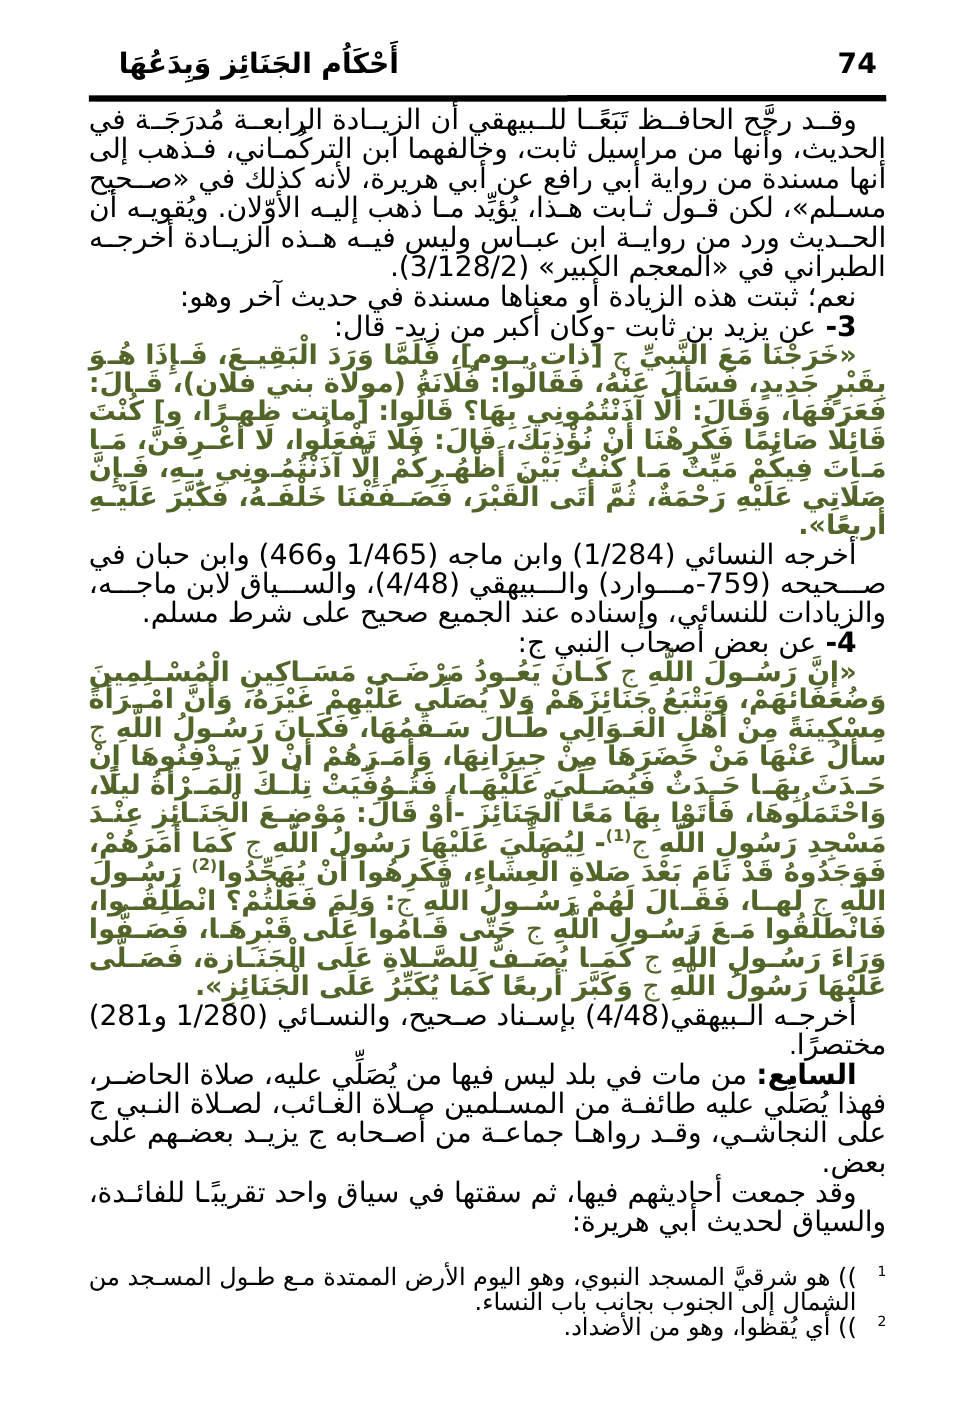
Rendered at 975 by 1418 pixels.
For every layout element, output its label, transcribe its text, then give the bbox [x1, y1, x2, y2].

text وقد رجَّح الحافظ تَبَعًا للبيهقي أن الزيادة الرابعة مُدرَجَة في الحديث، وأنها من مراسيل ثابت، وخالفهما ابن التركُماني، فذهب إلى أنها مسندة من رواية أبي رافع عن أبي هريرة، لأنه كذلك في «صحيح مسلم»، لكن قول ثابت هذا، يُؤيِّد ما ذهب إليه الأوّلان. ويُقويه أن الحديث ورد من رواية ابن عباس وليس فيه هذه الزيادة أخرجه الطبراني في «المعجم الكبير» (3/128/2). [89, 106, 886, 283]
text أخرجه النسائي (1/284) وابن ماجه (1/465 و466) وابن حبان في صحيحه (759-موارد) والبيهقي (4/48)، والسياق لابن ماجه، والزيادات للنسائي، وإسناده عند الجميع صحيح على شرط مسلم. [89, 541, 886, 629]
text «خَرَجْنَا مَعَ النَّبِيِّ ج [ذات يوم]، فَلَمَّا وَرَدَ الْبَقِيعَ، فَإِذَا هُوَ بِقَبْرٍ جَدِيدٍ، فَسَأَلَ عَنْهُ، فَقَالُوا: فُلَانَةُ (مولاة بني فلان)، قَالَ: فَعَرَفَهَا، وَقَالَ: أَلَا آذَنْتُمُونِي بِهَا؟ قَالُوا: [ماتت ظهرًا، و] كُنْتَ قَائِلًا صَائِمًا فَكَرِهْنَا أَنْ نُؤْذِيَكَ، قَالَ: فَلَا تَفْعَلُوا، لَا أَعْرِفَنَّ، مَا مَاتَ فِيكُمْ مَيِّتٌ مَا كُنْتُ بَيْنَ أَظْهُرِكُمْ إِلَّا آذَنْتُمُونِي بِهِ، فَإِنَّ صَلَاتِي عَلَيْهِ رَحْمَةٌ، ثُمَّ أَتَى الْقَبْرَ، فَصَفَفْنَا خَلْفَهُ، فَكَبَّرَ عَلَيْهِ أربعًا». [89, 342, 886, 541]
text 3- عن يزيد بن ثابت -وكان أكبر من زيد- قال: [89, 312, 886, 342]
text وقد جمعت أحاديثهم فيها، ثم سقتها في سياق واحد تقريبًا للفائدة، والسياق لحديث أبي هريرة: [89, 1179, 886, 1237]
text أخرجه البيهقي(4/48) بإسناد صحيح، والنسائي (1/280 و281) مختصرًا. [89, 1002, 886, 1061]
text 4- عن بعض أصحاب النبي ج: [89, 629, 886, 658]
text السابع: من مات في بلد ليس فيها من يُصَلِّي عليه، صلاة الحاضر، فهذا يُصَلِّي عليه طائفة من المسلمين صلاة الغائب، لصلاة النبي ج على النجاشي، وقد رواها جماعة من أصحابه ج يزيد بعضهم على بعض. [89, 1061, 886, 1179]
text نعم؛ ثبتت هذه الزيادة أو معناها مسندة في حديث آخر وهو: [89, 283, 886, 312]
text «إنَّ رَسُولَ اللَّهِ ج كَانَ يَعُودُ مَرْضَى مَسَاكِينِ الْمُسْلِمِينَ وَضُعَفَائهَمْ، وَيَتْبَعُ جَنَائِزَهَمْ وَلا يُصَلِّي عَلَيْهِمْ غَيْرَهُ، وَأَنَّ امْرَأَةً مِسْكِينَةً مِنْ أَهْلِ الْعَوَالِي طَالَ سَقَمُهَا، فَكَانَ رَسُولُ اللَّهِ ج سأَلُ عَنْهَا مَنْ حَضَرَهَا مِنْ جِيرَانِهَا، وَأَمَرَهُمْ أَنْ لا يَدْفِنُوهَا إِنْ حَدَثَ بِهَا حَدَثٌ فَيُصَلِّيَ عَلَيْهَا، فَتُوُفِّيَتْ تِلْكَ الْمَرْأَةُ ليلًا، وَاحْتَمَلُوهَا، فَأَتَوْا بِهَا مَعًا الْجَنَائِزَ -أَوْ قَالَ: مَوْضِعَ الْجَنَائِزِ عِنْدَ مَسْجِدِ رَسُولِ اللَّهِ ج()- لِيُصَلِّيَ عَلَيْهَا رَسُولُ اللَّهِ ج كَمَا أَمَرَهُمْ، فَوَجَدُوهُ قَدْ نَامَ بَعْدَ صَلاةِ الْعِشَاءِ، فَكَرِهُوا أَنْ يُهَجِّدُوا() رَسُولَ اللَّهِ ج لها، فَقَالَ لَهُمْ رَسُولُ اللَّهِ ج: وَلِمَ فَعَلْتُمْ؟ انْطَلِقُوا، فَانْطَلَقُوا مَعَ رَسُولِ اللَّهِ ج حَتَّى قَامُوا عَلَى قَبْرِهَا، فَصَفُّوا وَرَاءَ رَسُولِ اللَّهِ ج كَمَا يُصَفُّ لِلصَّلاةِ عَلَى الْجَنَازة، فَصَلَّى عَلَيْهَا رَسُولُ اللَّهِ ج وَكَبَّرَ أربعًا كَمَا يُكَبِّرُ عَلَى الْجَنَائِزِ». [89, 658, 886, 1002]
